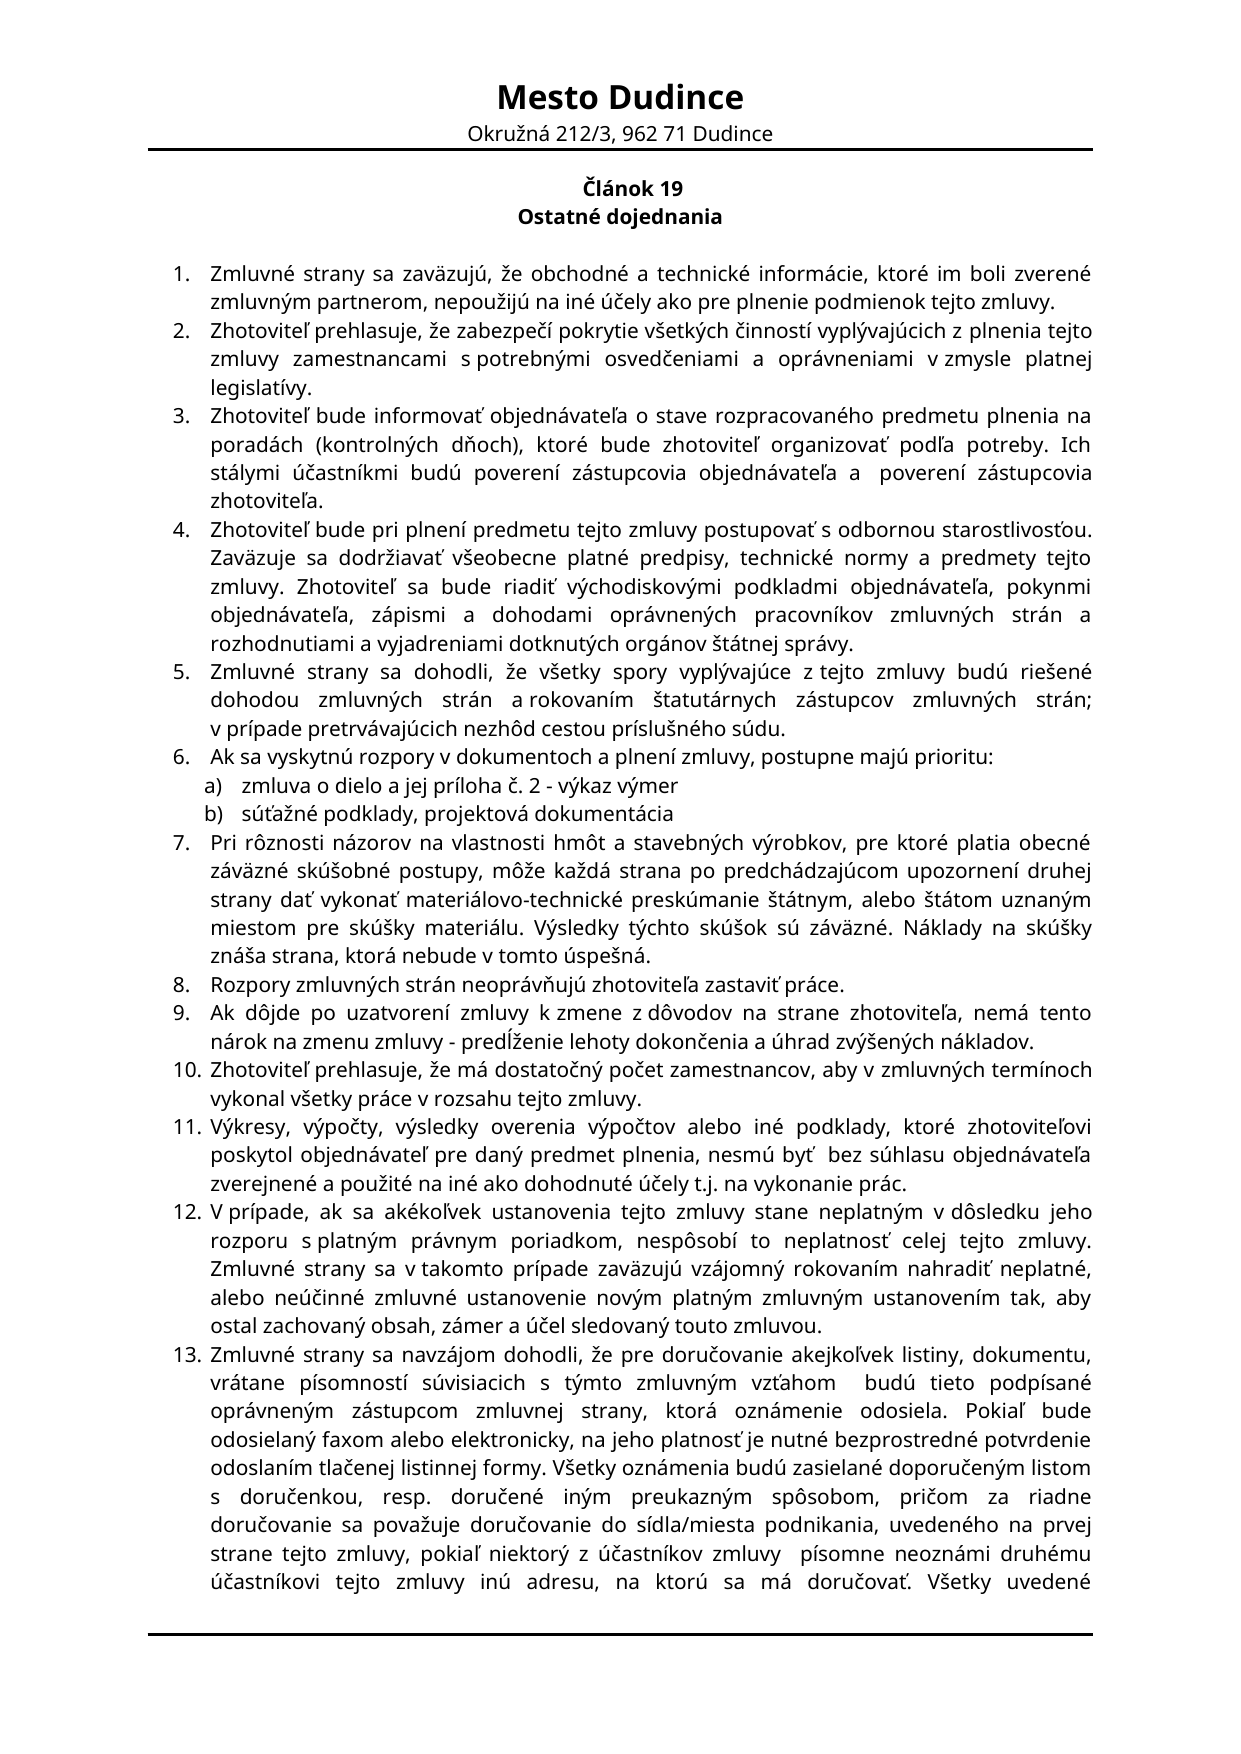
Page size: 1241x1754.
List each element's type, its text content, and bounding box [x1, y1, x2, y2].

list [173, 1340, 1093, 1596]
text Ostatné dojednania [148, 202, 1093, 231]
list Zmluvné strany sa zaväzujú, že obchodné a technické informácie, ktoré im boli zverené zmluvným partnerom, nepoužijú na iné účely ako pre plnenie podmienok tejto zmluvy. [173, 259, 1093, 316]
list Ak dôjde po uzatvorení zmluvy k zmene z dôvodov na strane zhotoviteľa, nemá tento nárok na zmenu zmluvy - predĺženie lehoty dokončenia a úhrad zvýšených nákladov. [173, 998, 1093, 1055]
list Pri rôznosti názorov na vlastnosti hmôt a stavebných výrobkov, pre ktoré platia obecné záväzné skúšobné postupy, môže každá strana po predchádzajúcom upozornení druhej strany dať vykonať materiálovo-technické preskúmanie štátnym, alebo štátom uznaným miestom pre skúšky materiálu. Výsledky týchto skúšok sú záväzné. Náklady na skúšky znáša strana, ktorá nebude v tomto úspešná. [173, 828, 1093, 970]
list Výkresy, výpočty, výsledky overenia výpočtov alebo iné podklady, ktoré zhotoviteľovi poskytol objednávateľ pre daný predmet plnenia, nesmú byť bez súhlasu objednávateľa zverejnené a použité na iné ako dohodnuté účely t.j. na vykonanie prác. [173, 1112, 1093, 1197]
list Zhotoviteľ prehlasuje, že má dostatočný počet zamestnancov, aby v zmluvných termínoch vykonal všetky práce v rozsahu tejto zmluvy. [173, 1055, 1093, 1112]
list súťažné podklady, projektová dokumentácia [204, 799, 1093, 828]
list V prípade, ak sa akékoľvek ustanovenia tejto zmluvy stane neplatným v dôsledku jeho rozporu s platným právnym poriadkom, nespôsobí to neplatnosť celej tejto zmluvy. Zmluvné strany sa v takomto prípade zaväzujú vzájomný rokovaním nahradiť neplatné, alebo neúčinné zmluvné ustanovenie novým platným zmluvným ustanovením tak, aby ostal zachovaný obsah, zámer a účel sledovaný touto zmluvou. [173, 1197, 1093, 1340]
list Zmluvné strany sa dohodli, že všetky spory vyplývajúce z tejto zmluvy budú riešené dohodou zmluvných strán a rokovaním štatutárnych zástupcov zmluvných strán; v prípade pretrvávajúcich nezhôd cestou príslušného súdu. [173, 657, 1093, 742]
list zmluva o dielo a jej príloha č. 2 - výkaz výmer [204, 771, 1093, 799]
list Zhotoviteľ bude informovať objednávateľa o stave rozpracovaného predmetu plnenia na poradách (kontrolných dňoch), ktoré bude zhotoviteľ organizovať podľa potreby. Ich stálymi účastníkmi budú poverení zástupcovia objednávateľa a poverení zástupcovia zhotoviteľa. [173, 401, 1093, 515]
list Rozpory zmluvných strán neoprávňujú zhotoviteľa zastaviť práce. [173, 970, 1093, 998]
list Ak sa vyskytnú rozpory v dokumentoch a plnení zmluvy, postupne majú prioritu: [173, 742, 1093, 771]
list Zhotoviteľ bude pri plnení predmetu tejto zmluvy postupovať s odbornou starostlivosťou. Zaväzuje sa dodržiavať všeobecne platné predpisy, technické normy a predmety tejto zmluvy. Zhotoviteľ sa bude riadiť východiskovými podkladmi objednávateľa, pokynmi objednávateľa, zápismi a dohodami oprávnených pracovníkov zmluvných strán a rozhodnutiami a vyjadreniami dotknutých orgánov štátnej správy. [173, 515, 1093, 657]
list Zhotoviteľ prehlasuje, že zabezpečí pokrytie všetkých činností vyplývajúcich z plnenia tejto zmluvy zamestnancami s potrebnými osvedčeniami a oprávneniami v zmysle platnej legislatívy. [173, 316, 1093, 401]
text Článok 19 [173, 174, 1093, 202]
